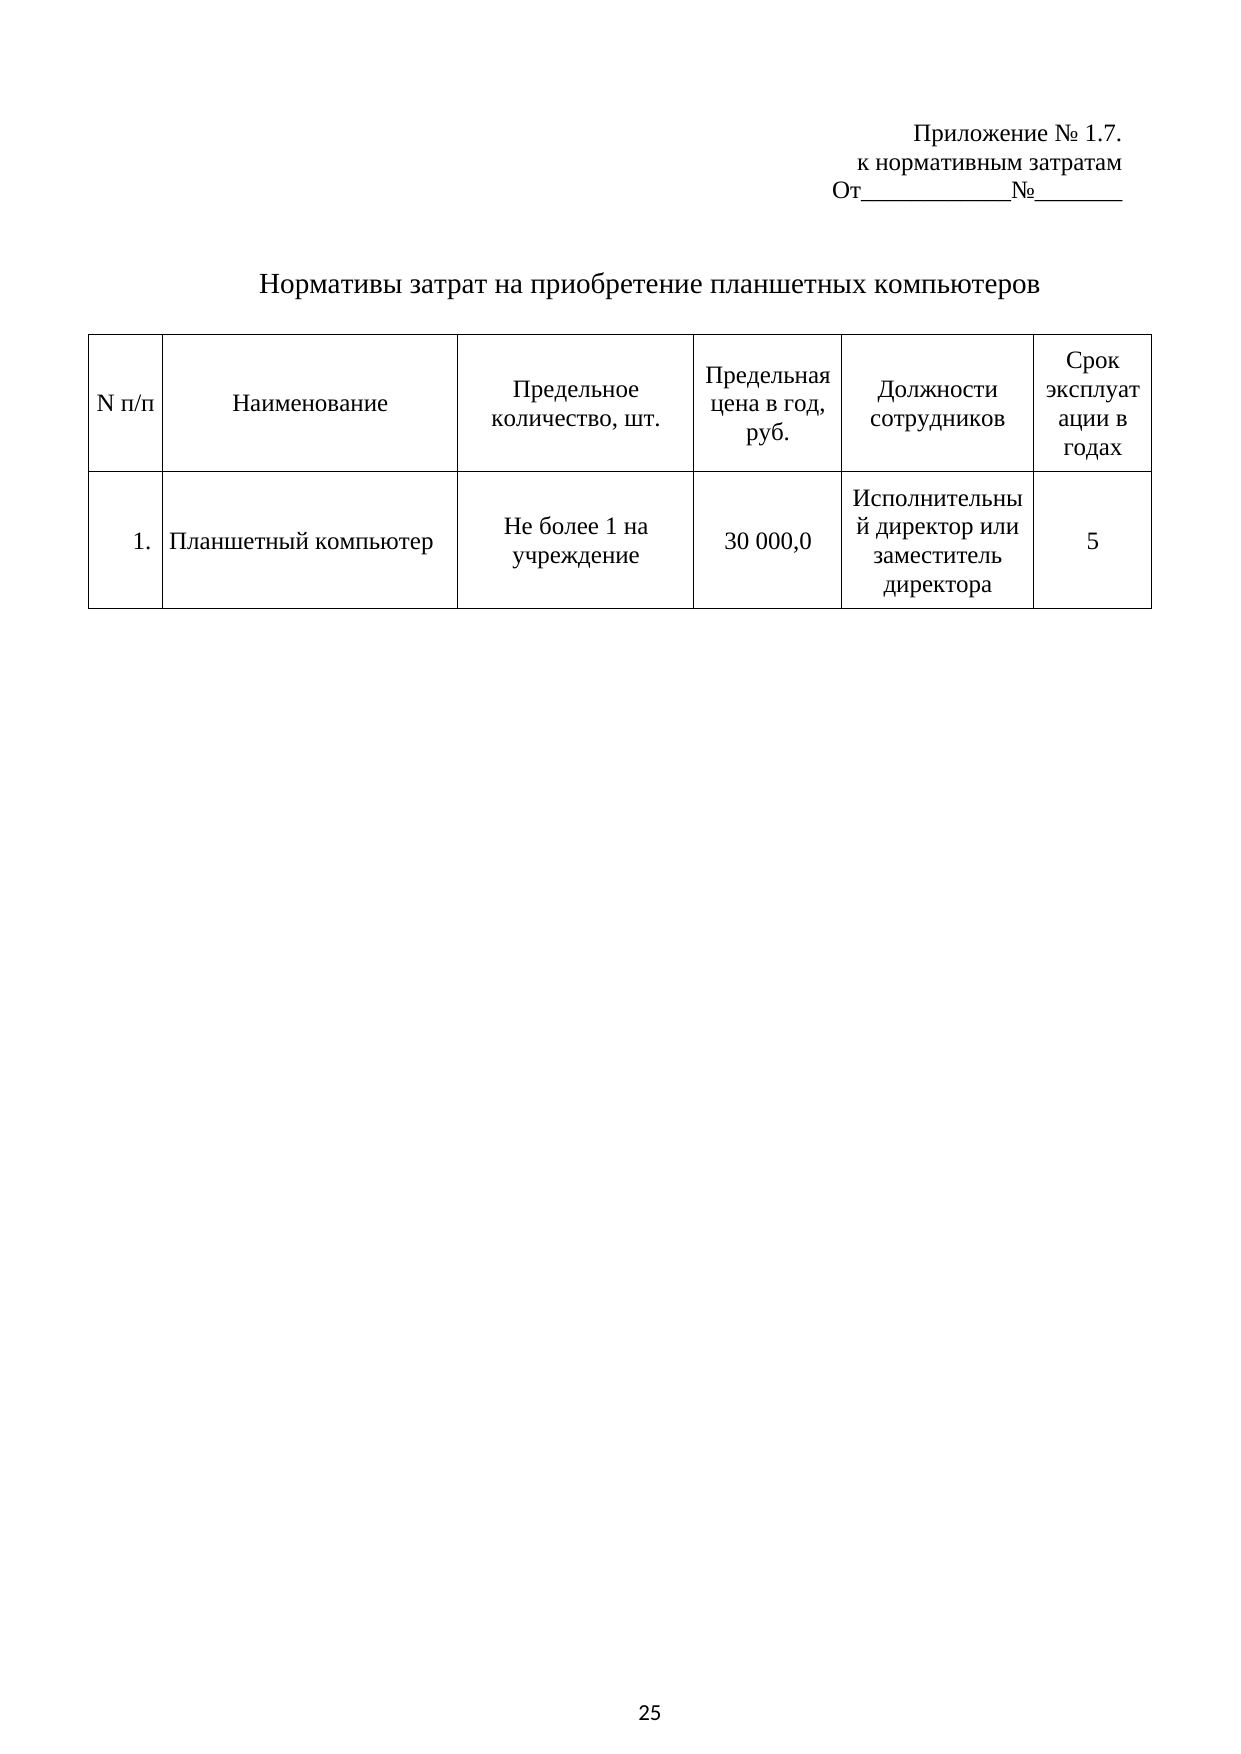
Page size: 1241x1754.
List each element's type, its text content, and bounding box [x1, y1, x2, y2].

table_header Предельное количество, шт. [458, 335, 693, 471]
text Приложение № 1.7. [177, 118, 1122, 147]
text к нормативным затратам [177, 147, 1122, 176]
table_header N п/п [89, 335, 162, 471]
table_header Предельная цена в год, руб. [694, 335, 841, 471]
table_header Должности сотрудников [842, 335, 1033, 471]
table_cell Исполнительный директор или заместитель директора [842, 472, 1033, 608]
table_cell [89, 472, 162, 608]
table_cell Не более 1 на учреждение [458, 472, 693, 608]
table_cell Планшетный компьютер [163, 472, 457, 608]
text Нормативы затрат на приобретение планшетных компьютеров [177, 267, 1122, 300]
table_header Срок эксплуатации в годах [1034, 335, 1151, 471]
table_header Наименование [163, 335, 457, 471]
text От____________№_______ [177, 176, 1122, 204]
table_cell 30 000,0 [694, 472, 841, 608]
table_cell 5 [1034, 472, 1151, 608]
